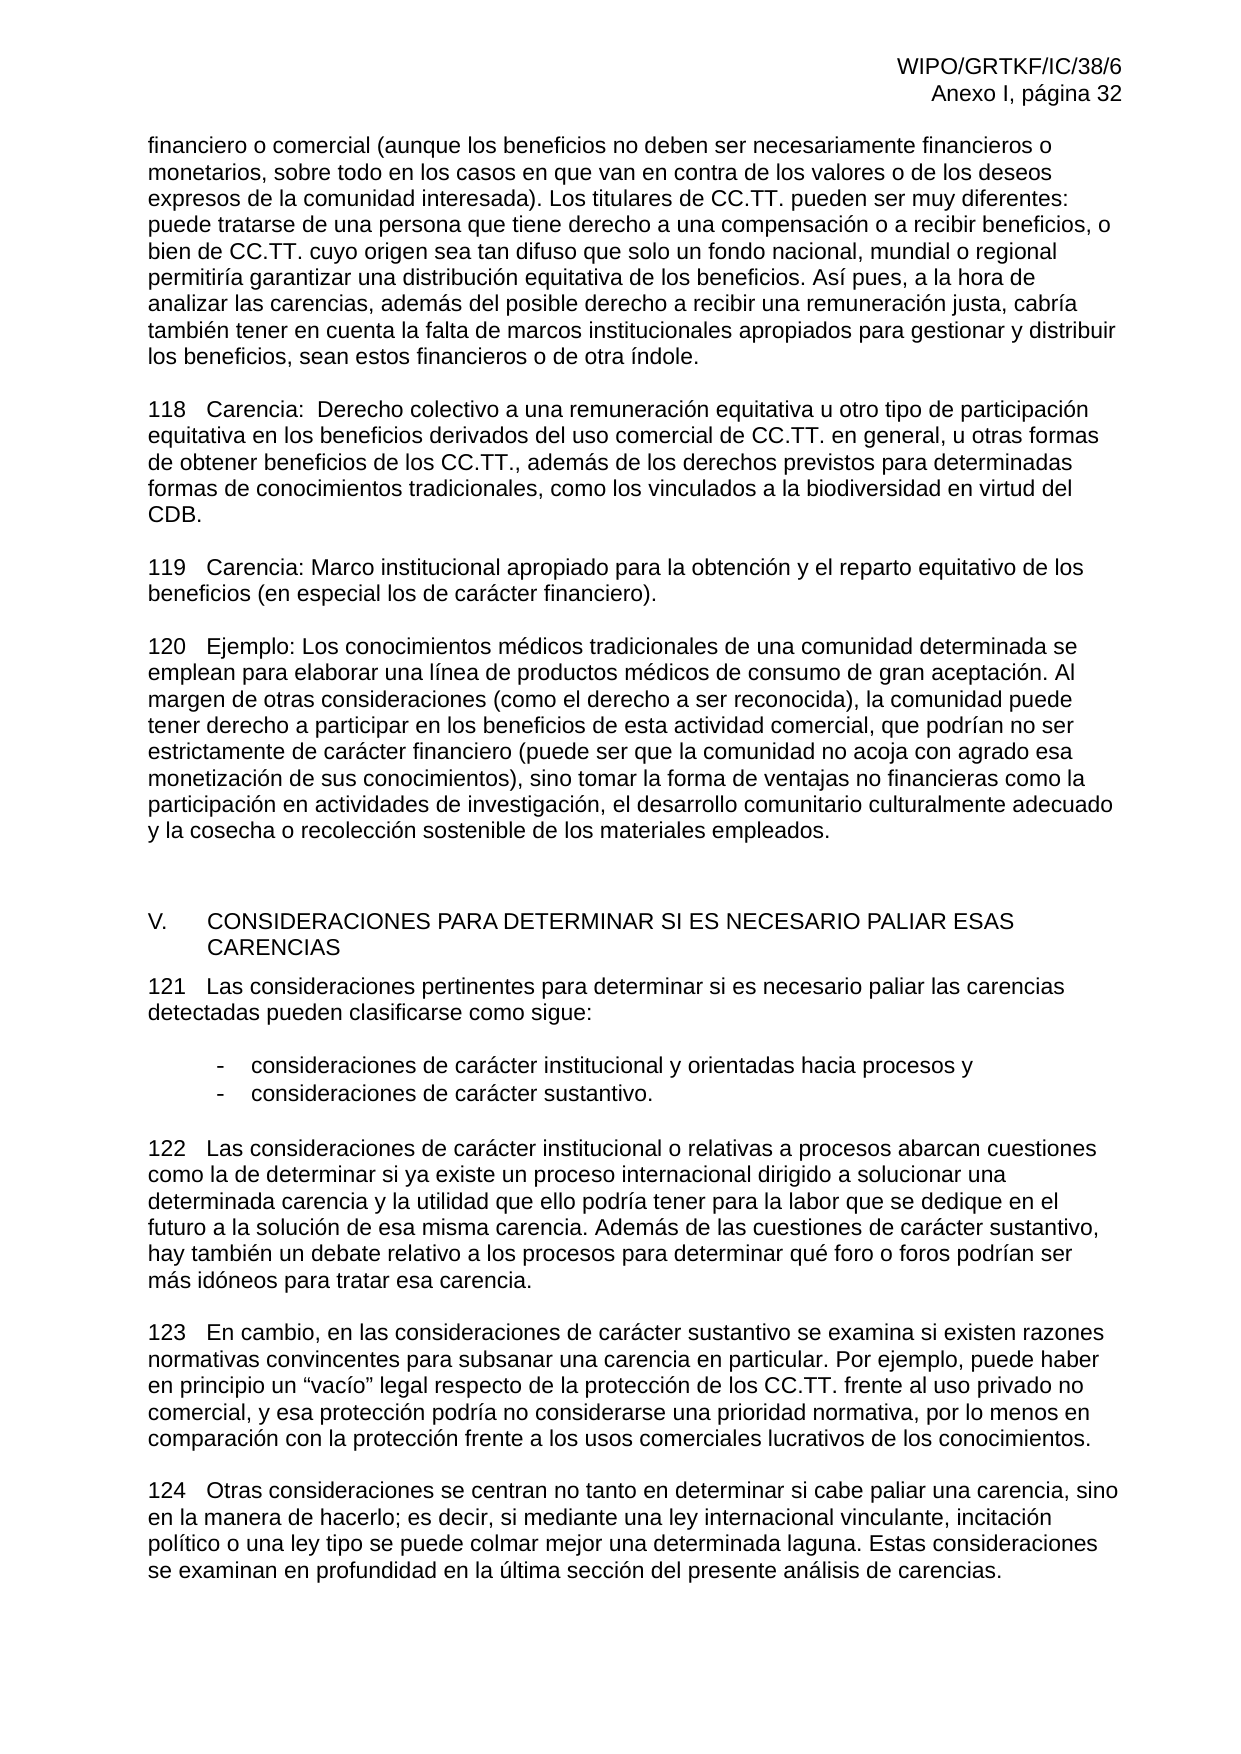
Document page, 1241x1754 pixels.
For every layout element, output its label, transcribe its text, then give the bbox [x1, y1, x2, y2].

text En cambio, en las consideraciones de carácter sustantivo se examina si existen razones normativas convincentes para subsanar una carencia en particular. Por ejemplo, puede haber en principio un “vacío” legal respecto de la protección de los CC.TT. frente al uso privado no comercial, y esa protección podría no considerarse una prioridad normativa, por lo menos en comparación con la protección frente a los usos comerciales lucrativos de los conocimientos. [148, 1319, 1122, 1451]
text Las consideraciones de carácter institucional o relativas a procesos abarcan cuestiones como la de determinar si ya existe un proceso internacional dirigido a solucionar una determinada carencia y la utilidad que ello podría tener para la labor que se dedique en el futuro a la solución de esa misma carencia. Además de las cuestiones de carácter sustantivo, hay también un debate relativo a los procesos para determinar qué foro o foros podrían ser más idóneos para tratar esa carencia. [148, 1135, 1122, 1293]
text Carencia: Marco institucional apropiado para la obtención y el reparto equitativo de los beneficios (en especial los de carácter financiero). [148, 554, 1122, 607]
subtitle V. CONSIDERACIONES PARA DETERMINAR SI ES NECESARIO PALIAR ESAS CARENCIAS [148, 908, 1122, 960]
list consideraciones de carácter institucional y orientadas hacia procesos y [213, 1052, 1122, 1080]
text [148, 132, 1122, 369]
text Ejemplo: Los conocimientos médicos tradicionales de una comunidad determinada se emplean para elaborar una línea de productos médicos de consumo de gran aceptación. Al margen de otras consideraciones (como el derecho a ser reconocida), la comunidad puede tener derecho a participar en los beneficios de esta actividad comercial, que podrían no ser estrictamente de carácter financiero (puede ser que la comunidad no acoja con agrado esa monetización de sus conocimientos), sino tomar la forma de ventajas no financieras como la participación en actividades de investigación, el desarrollo comunitario culturalmente adecuado y la cosecha o recolección sostenible de los materiales empleados. [148, 633, 1122, 844]
text Otras consideraciones se centran no tanto en determinar si cabe paliar una carencia, sino en la manera de hacerlo; es decir, si mediante una ley internacional vinculante, incitación político o una ley tipo se puede colmar mejor una determinada laguna. Estas consideraciones se examinan en profundidad en la última sección del presente análisis de carencias. [148, 1477, 1122, 1583]
text Las consideraciones pertinentes para determinar si es necesario paliar las carencias detectadas pueden clasificarse como sigue: [148, 973, 1122, 1026]
list consideraciones de carácter sustantivo. [213, 1080, 1122, 1108]
text Carencia: Derecho colectivo a una remuneración equitativa u otro tipo de participación equitativa en los beneficios derivados del uso comercial de CC.TT. en general, u otras formas de obtener beneficios de los CC.TT., además de los derechos previstos para determinadas formas de conocimientos tradicionales, como los vinculados a la biodiversidad en virtud del CDB. [148, 396, 1122, 527]
